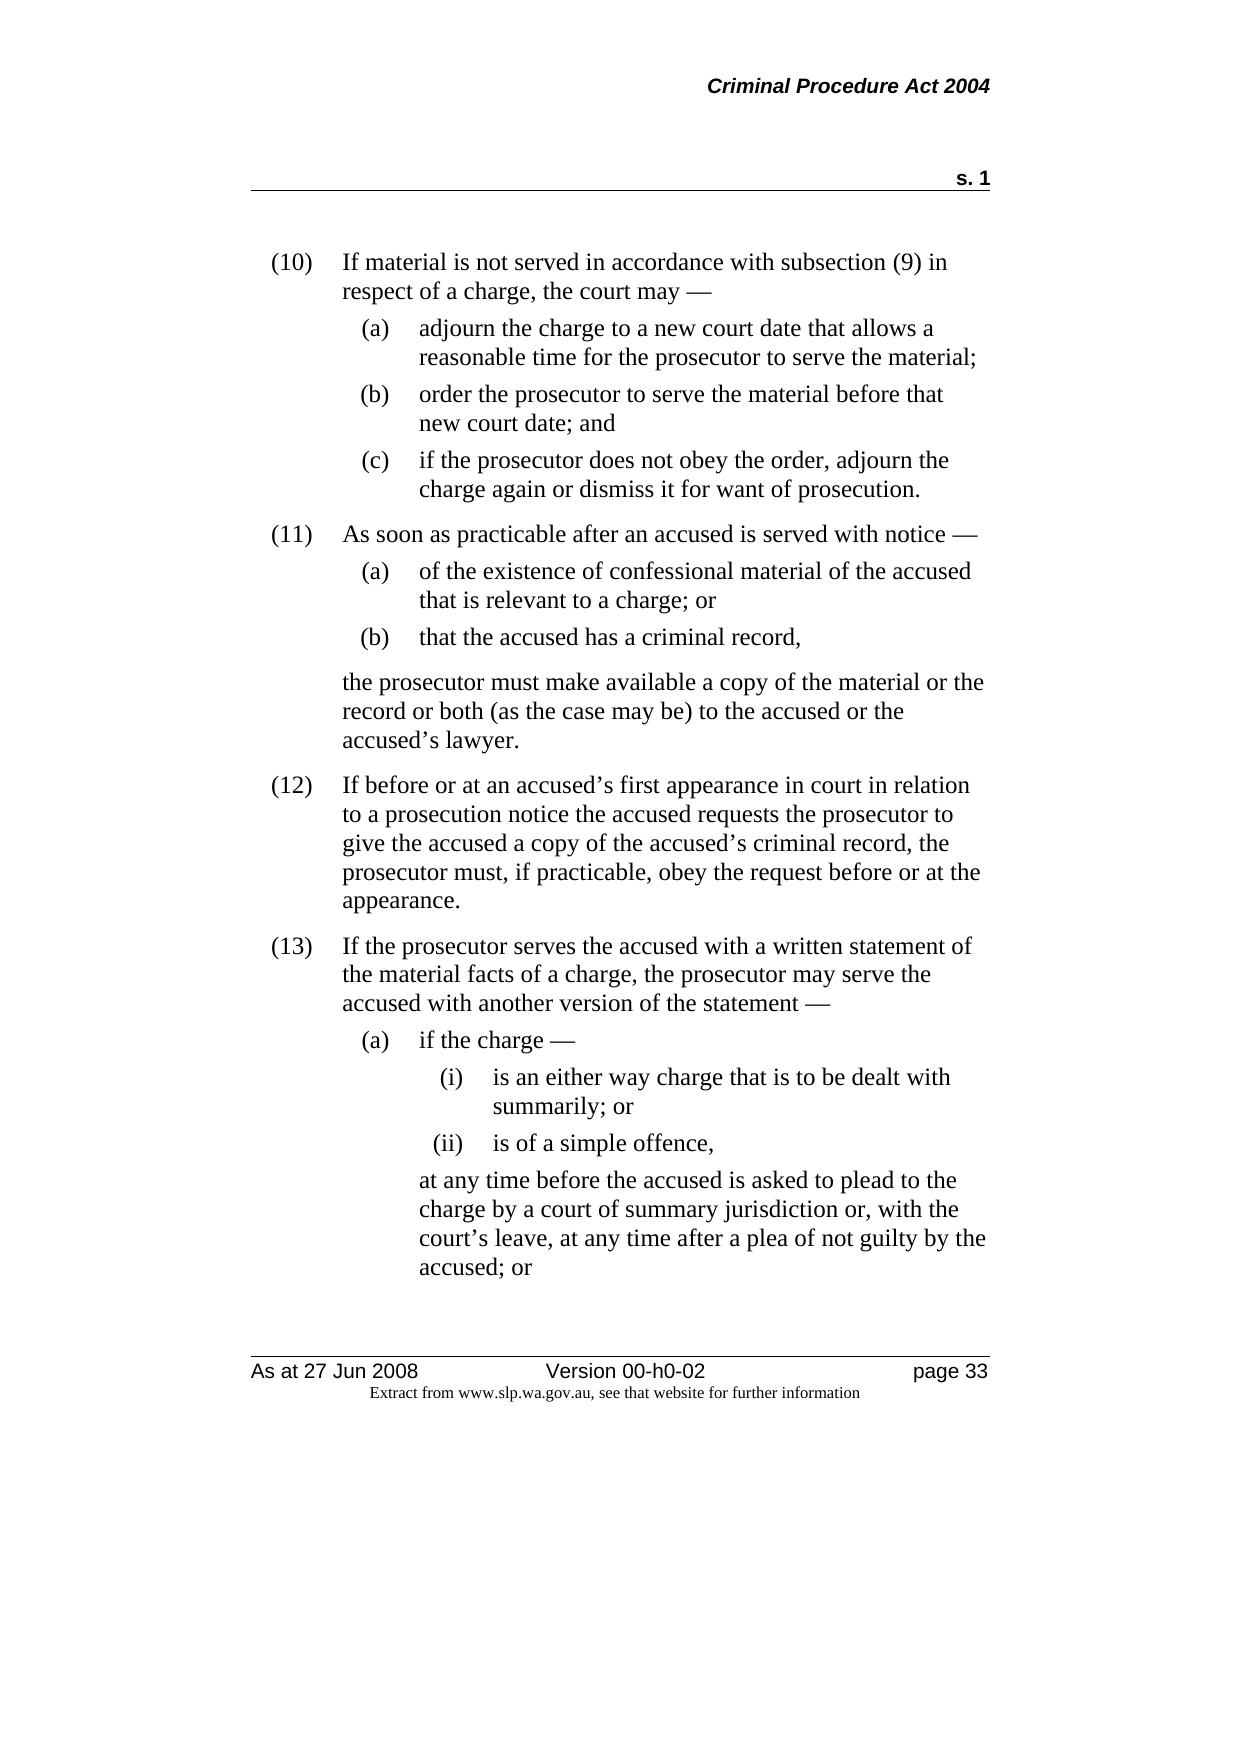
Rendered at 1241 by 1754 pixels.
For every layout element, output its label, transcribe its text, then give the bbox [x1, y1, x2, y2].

text the prosecutor must make available a copy of the material or the record or both (as the case may be) to the accused or the accused’s lawyer. [251, 667, 990, 754]
text (13) If the prosecutor serves the accused with a written statement of the material facts of a charge, the prosecutor may serve the accused with another version of the statement — [251, 931, 990, 1017]
text (i) is an either way charge that is to be dealt with summarily; or [251, 1062, 990, 1120]
text (a) if the charge — [251, 1025, 990, 1054]
text (12) If before or at an accused’s first appearance in court in relation to a prosecution notice the accused requests the prosecutor to give the accused a copy of the accused’s criminal record, the prosecutor must, if practicable, obey the request before or at the appearance. [251, 770, 990, 914]
text (c) if the prosecutor does not obey the order, adjourn the charge again or dismiss it for want of prosecution. [251, 445, 990, 502]
text (11) As soon as practicable after an accused is served with notice — [251, 519, 990, 548]
text (b) order the prosecutor to serve the material before that new court date; and [251, 379, 990, 437]
text (ii) is of a simple offence, [251, 1128, 990, 1157]
text (a) of the existence of confessional material of the accused that is relevant to a charge; or [251, 556, 990, 614]
text (10) If material is not served in accordance with subsection (9) in respect of a charge, the court may — [251, 247, 990, 305]
text (a) adjourn the charge to a new court date that allows a reasonable time for the prosecutor to serve the material; [251, 313, 990, 371]
text at any time before the accused is asked to plead to the charge by a court of summary jurisdiction or, with the court’s leave, at any time after a plea of not guilty by the accused; or [251, 1165, 990, 1280]
text (b) that the accused has a criminal record, [251, 622, 990, 651]
